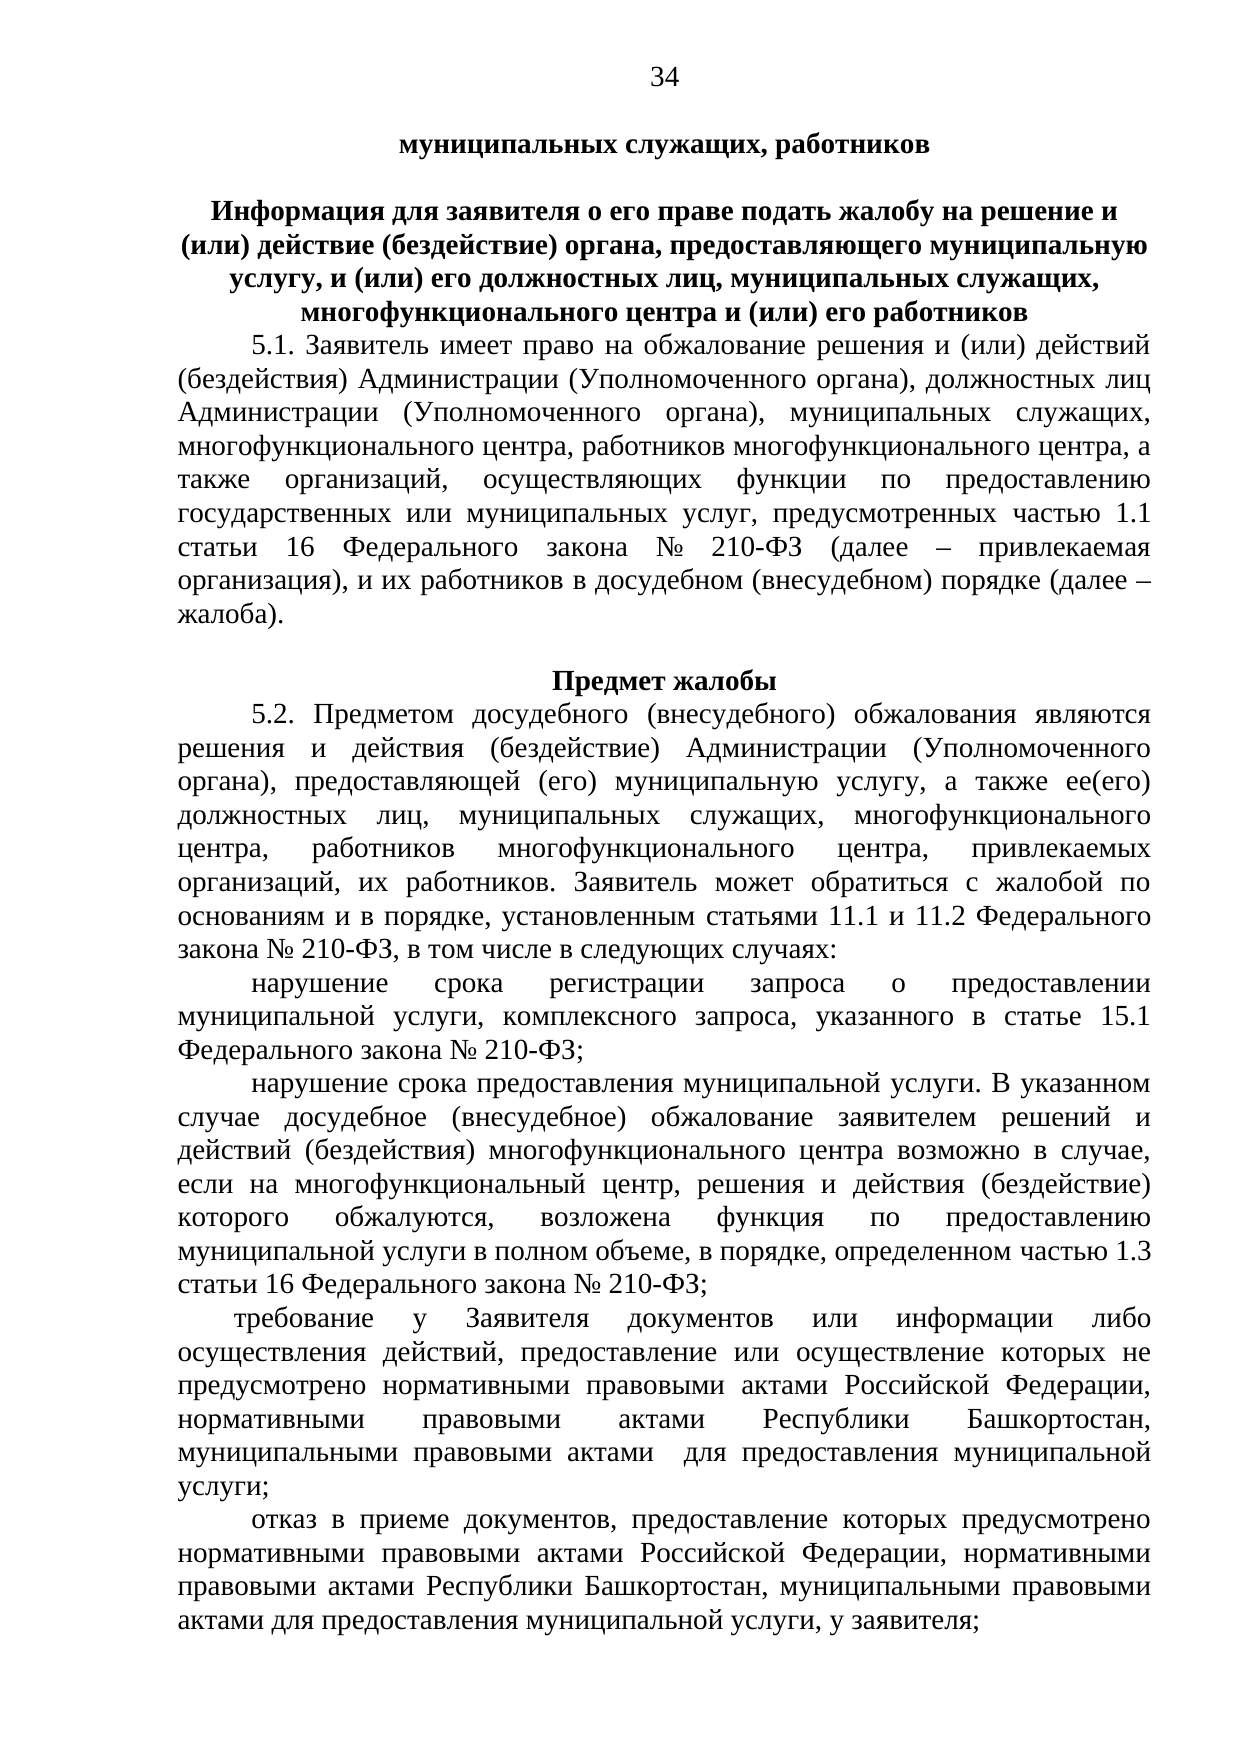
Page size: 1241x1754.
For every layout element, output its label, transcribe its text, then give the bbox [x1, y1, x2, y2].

text 5.1. Заявитель имеет право на обжалование решения и (или) действий (бездействия) Администрации (Уполномоченного органа), должностных лиц Администрации (Уполномоченного органа), муниципальных служащих, многофункционального центра, работников многофункционального центра, а также организаций, осуществляющих функции по предоставлению государственных или муниципальных услуг, предусмотренных частью 1.1 статьи 16 Федерального закона № 210-ФЗ (далее – привлекаемая организация), и их работников в досудебном (внесудебном) порядке (далее – жалоба). [177, 327, 1152, 629]
text Информация для заявителя о его праве подать жалобу на решение и (или) действие (бездействие) органа, предоставляющего муниципальную услугу, и (или) его должностных лиц, муниципальных служащих, многофункционального центра и (или) его работников [177, 193, 1152, 327]
text Предмет жалобы [177, 663, 1152, 696]
text нарушение срока регистрации запроса о предоставлении муниципальной услуги, комплексного запроса, указанного в статье 15.1 Федерального закона № 210-ФЗ; [177, 965, 1152, 1065]
text требование у Заявителя документов или информации либо осуществления действий, предоставление или осуществление которых не предусмотрено нормативными правовыми актами Российской Федерации, нормативными правовыми актами Республики Башкортостан, муниципальными правовыми актами для предоставления муниципальной услуги; [177, 1300, 1152, 1501]
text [177, 126, 1152, 160]
text отказ в приеме документов, предоставление которых предусмотрено нормативными правовыми актами Российской Федерации, нормативными правовыми актами Республики Башкортостан, муниципальными правовыми актами для предоставления муниципальной услуги, у заявителя; [177, 1501, 1152, 1636]
text нарушение срока предоставления муниципальной услуги. В указанном случае досудебное (внесудебное) обжалование заявителем решений и действий (бездействия) многофункционального центра возможно в случае, если на многофункциональный центр, решения и действия (бездействие) которого обжалуются, возложена функция по предоставлению муниципальной услуги в полном объеме, в порядке, определенном частью 1.3 статьи 16 Федерального закона № 210-ФЗ; [177, 1065, 1152, 1300]
text 5.2. Предметом досудебного (внесудебного) обжалования являются решения и действия (бездействие) Администрации (Уполномоченного органа), предоставляющей (его) муниципальную услугу, а также ее(его) должностных лиц, муниципальных служащих, многофункционального центра, работников многофункционального центра, привлекаемых организаций, их работников. Заявитель может обратиться с жалобой по основаниям и в порядке, установленным статьями 11.1 и 11.2 Федерального закона № 210-ФЗ, в том числе в следующих случаях: [177, 696, 1152, 965]
